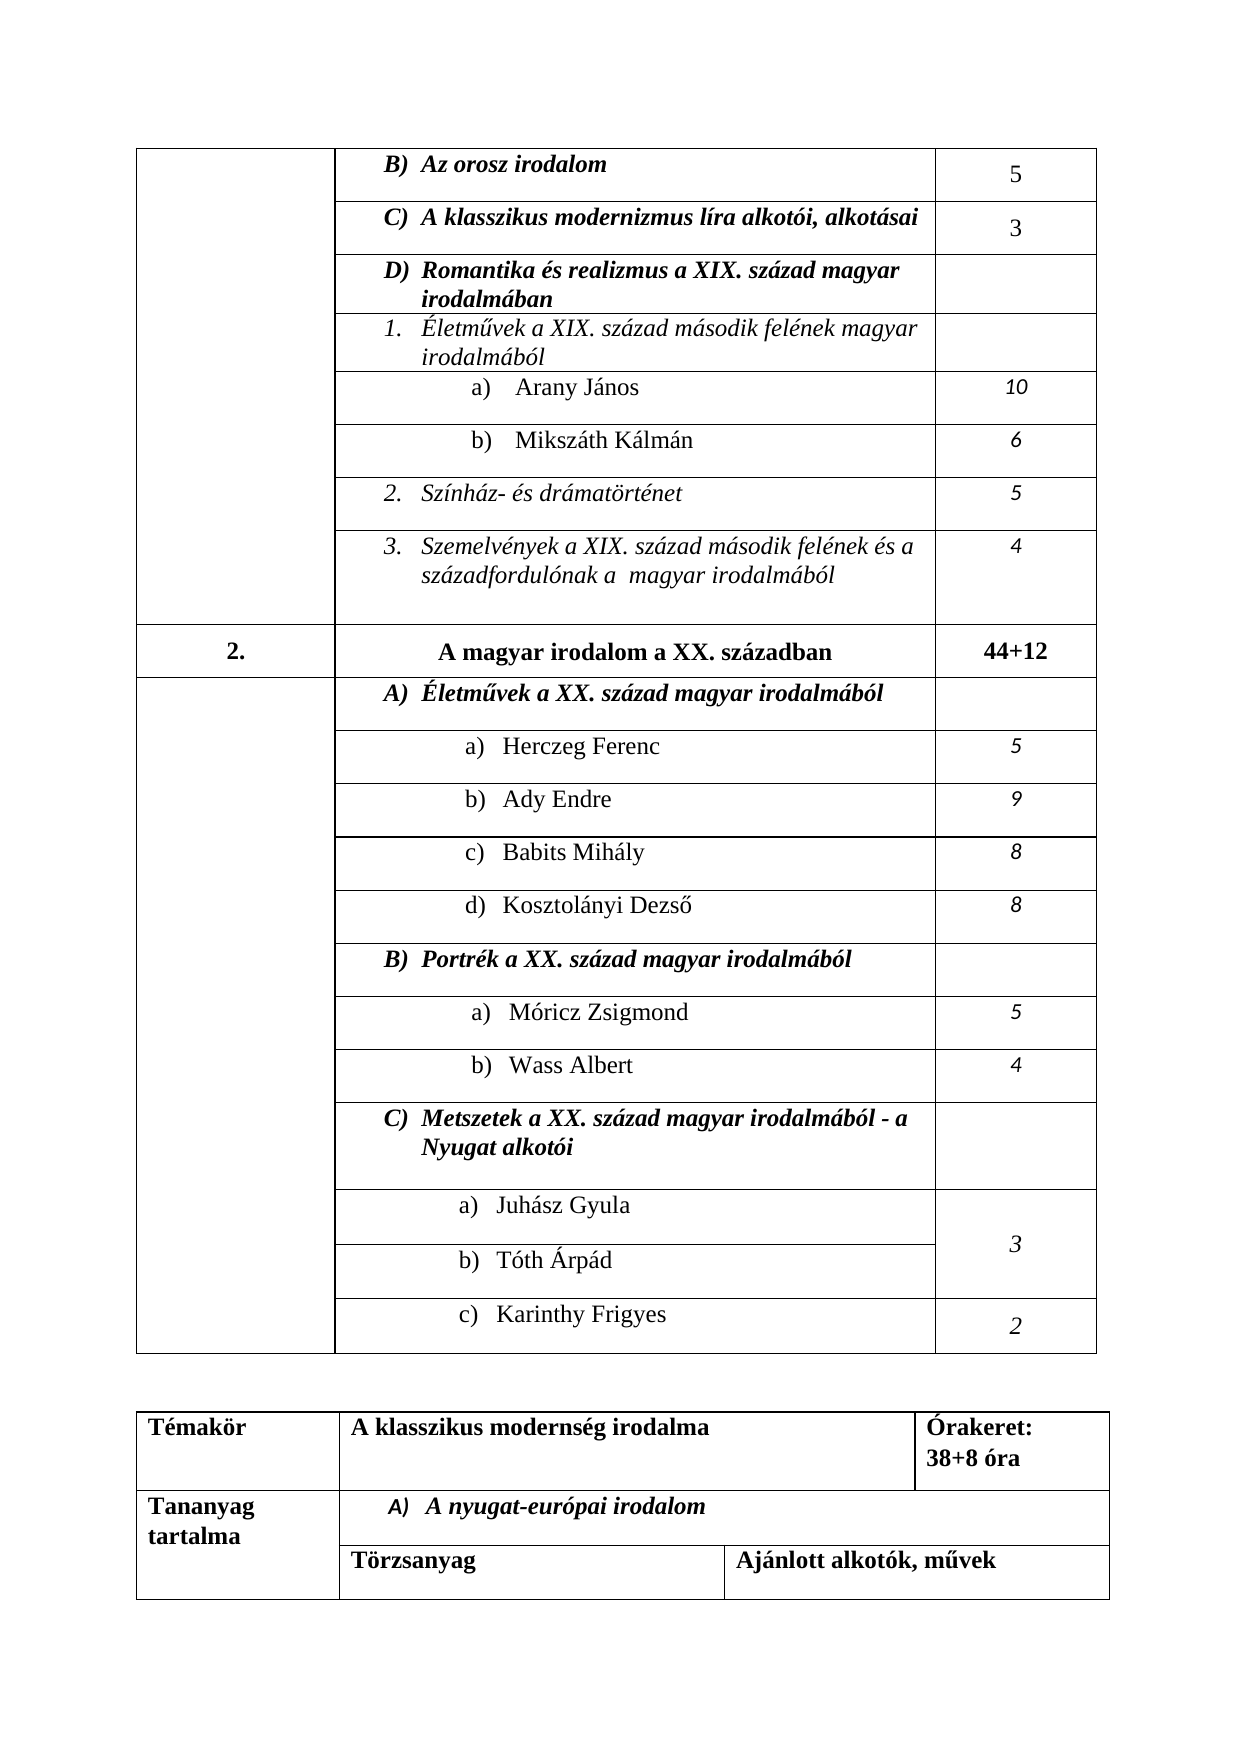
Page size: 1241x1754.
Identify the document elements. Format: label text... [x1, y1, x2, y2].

table_cell Szemelvények a XIX. század második felének és a századfordulónak a magyar irodalmából [336, 531, 935, 624]
table_cell Életművek a XX. század magyar irodalmából [336, 678, 935, 730]
table_cell 3 [936, 202, 1096, 254]
table_cell [936, 1103, 1096, 1189]
table_header Órakeret: 38+8 óra [916, 1413, 1109, 1490]
table_cell Kosztolányi Dezső [336, 891, 935, 943]
table_cell 8 [936, 838, 1096, 889]
table_header A klasszikus modernség irodalma [340, 1413, 914, 1490]
table_cell Mikszáth Kálmán [336, 425, 935, 477]
table_cell [936, 314, 1096, 371]
table_cell 3 [936, 1190, 1096, 1298]
table_cell A magyar irodalom a XX. században [336, 625, 935, 677]
table_cell Az orosz irodalom [336, 149, 935, 201]
table_cell Wass Albert [336, 1050, 935, 1102]
table_header Témakör [137, 1413, 339, 1490]
table_cell 6 [936, 425, 1096, 477]
table_cell Karinthy Frigyes [336, 1299, 935, 1353]
table_cell 5 [936, 997, 1096, 1049]
table_cell Törzsanyag [340, 1546, 724, 1598]
table_cell 2 [936, 1299, 1096, 1353]
table_cell Romantika és realizmus a XIX. század magyar irodalmában [336, 255, 935, 312]
table_cell Tananyag tartalma [137, 1491, 339, 1598]
table_cell Metszetek a XX. század magyar irodalmából - a Nyugat alkotói [336, 1103, 935, 1189]
table_cell 10 [936, 372, 1096, 424]
table_cell Portrék a XX. század magyar irodalmából [336, 944, 935, 996]
table_cell 4 [936, 1050, 1096, 1102]
table_cell 9 [936, 784, 1096, 836]
table_cell Juhász Gyula [336, 1190, 935, 1244]
table_cell Móricz Zsigmond [336, 997, 935, 1049]
table_cell 44+12 [936, 625, 1096, 677]
table_cell Ajánlott alkotók, művek [725, 1546, 1109, 1598]
table_cell Színház- és drámatörténet [336, 478, 935, 530]
table_cell Arany János [336, 372, 935, 424]
table_cell 5 [936, 478, 1096, 530]
table_cell A nyugat-európai irodalom [340, 1491, 1109, 1544]
table_cell Ady Endre [336, 784, 935, 836]
table_cell [936, 255, 1096, 312]
table_cell [137, 678, 334, 1353]
table_cell Életművek a XIX. század második felének magyar irodalmából [336, 314, 935, 371]
table_cell [137, 149, 334, 624]
table_cell 5 [936, 149, 1096, 201]
table_cell 4 [936, 531, 1096, 624]
table_cell 2. [137, 625, 334, 677]
table_cell [936, 944, 1096, 996]
table_cell 8 [936, 891, 1096, 943]
table_cell Babits Mihály [336, 838, 935, 889]
table_cell A klasszikus modernizmus líra alkotói, alkotásai [336, 202, 935, 254]
table_cell Tóth Árpád [336, 1245, 935, 1298]
table_cell [936, 678, 1096, 730]
table_cell Herczeg Ferenc [336, 731, 935, 783]
table_cell 5 [936, 731, 1096, 783]
